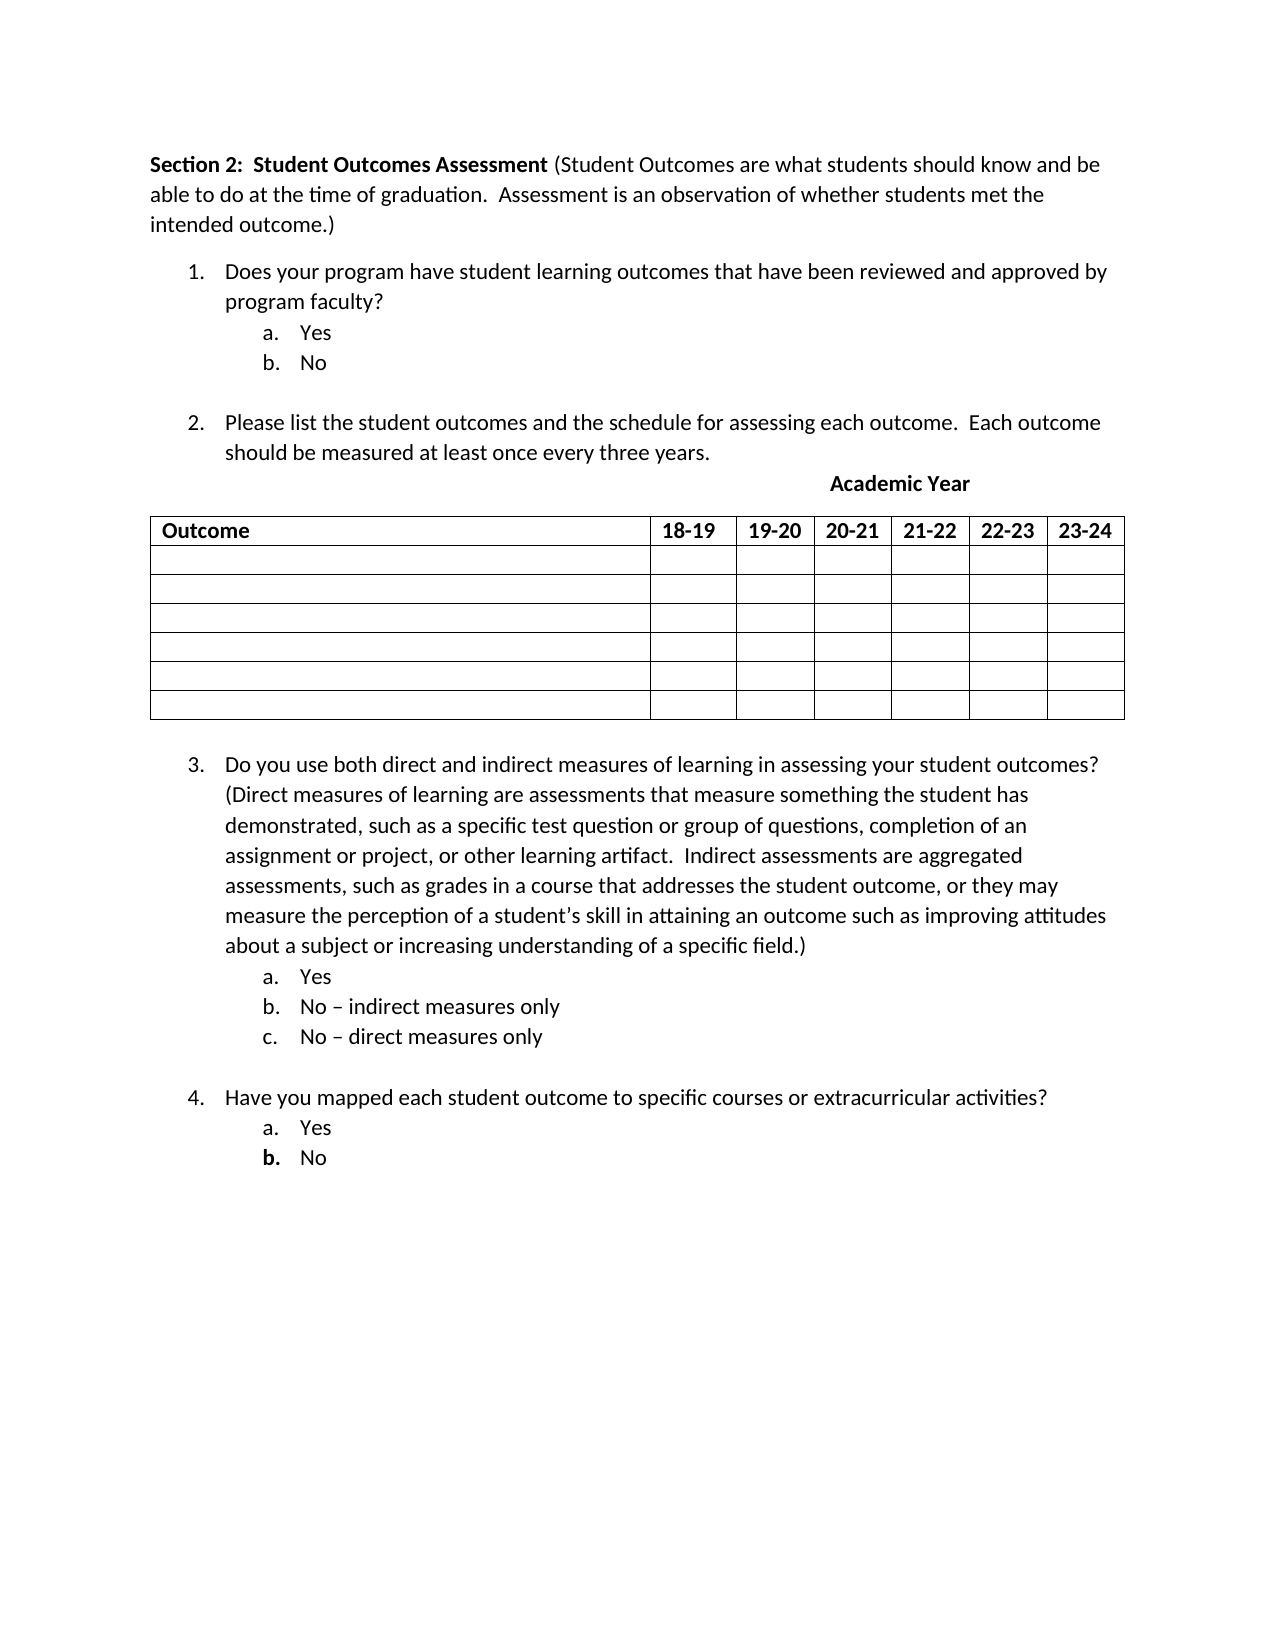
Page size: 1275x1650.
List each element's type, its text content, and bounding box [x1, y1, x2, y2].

table_cell [970, 604, 1047, 632]
table_header 20-21 [815, 517, 891, 545]
table_cell [651, 662, 736, 690]
table_cell [1048, 604, 1124, 632]
table_cell [151, 633, 650, 661]
list No – indirect measures only [262, 992, 1125, 1020]
table_cell [970, 691, 1047, 719]
table_cell [651, 546, 736, 574]
table_cell [970, 662, 1047, 690]
table_header Outcome [151, 517, 650, 545]
table_cell [815, 633, 891, 661]
table_cell [737, 604, 814, 632]
table_cell [892, 604, 969, 632]
table_cell [815, 546, 891, 574]
table_cell [151, 662, 650, 690]
table_cell [151, 604, 650, 632]
table_cell [815, 691, 891, 719]
table_header 19-20 [737, 517, 814, 545]
text Section 2: Student Outcomes Assessment (Student Outcomes are what students should know and be able to do at the time of graduation. Assessment is an observation of whether students met the intended outcome.) [150, 150, 1125, 238]
table_cell [970, 575, 1047, 603]
table_cell [651, 691, 736, 719]
table_cell [1048, 691, 1124, 719]
table_cell [892, 662, 969, 690]
table_cell [151, 691, 650, 719]
table_cell [651, 575, 736, 603]
table_cell [1048, 546, 1124, 574]
table_cell [1048, 633, 1124, 661]
table_cell [970, 546, 1047, 574]
list No [262, 348, 1125, 376]
table_cell [151, 546, 650, 574]
table_cell [892, 546, 969, 574]
text Academic Year [600, 469, 1125, 497]
table_cell [815, 662, 891, 690]
table_cell [970, 633, 1047, 661]
table_cell [892, 691, 969, 719]
table_cell [815, 604, 891, 632]
list Have you mapped each student outcome to specific courses or extracurricular activities? [187, 1083, 1125, 1111]
table_cell [651, 604, 736, 632]
list Please list the student outcomes and the schedule for assessing each outcome. Each outcome should be measured at least once every three years. [187, 408, 1125, 467]
table_header 23-24 [1048, 517, 1124, 545]
table_cell [737, 633, 814, 661]
table_cell [737, 691, 814, 719]
list Does your program have student learning outcomes that have been reviewed and approved by program faculty? [187, 257, 1125, 316]
table_cell [737, 662, 814, 690]
table_header 18-19 [651, 517, 736, 545]
table_header 22-23 [970, 517, 1047, 545]
table_header 21-22 [892, 517, 969, 545]
table_cell [737, 546, 814, 574]
list Yes [262, 1113, 1125, 1141]
table_cell [815, 575, 891, 603]
table_cell [892, 633, 969, 661]
table_cell [892, 575, 969, 603]
list Yes [262, 962, 1125, 990]
table_cell [1048, 662, 1124, 690]
table_cell [1048, 575, 1124, 603]
list No – direct measures only [262, 1022, 1125, 1050]
table_cell [651, 633, 736, 661]
table_cell [737, 575, 814, 603]
list No [262, 1143, 1125, 1171]
list Yes [262, 318, 1125, 346]
table_cell [151, 575, 650, 603]
list Do you use both direct and indirect measures of learning in assessing your student outcomes? (Direct measures of learning are assessments that measure something the student has demonstrated, such as a specific test question or group of questions, completion of an assignment or project, or other learning artifact. Indirect assessments are aggregated assessments, such as grades in a course that addresses the student outcome, or they may measure the perception of a student’s skill in attaining an outcome such as improving attitudes about a subject or increasing understanding of a specific field.) [187, 750, 1125, 959]
